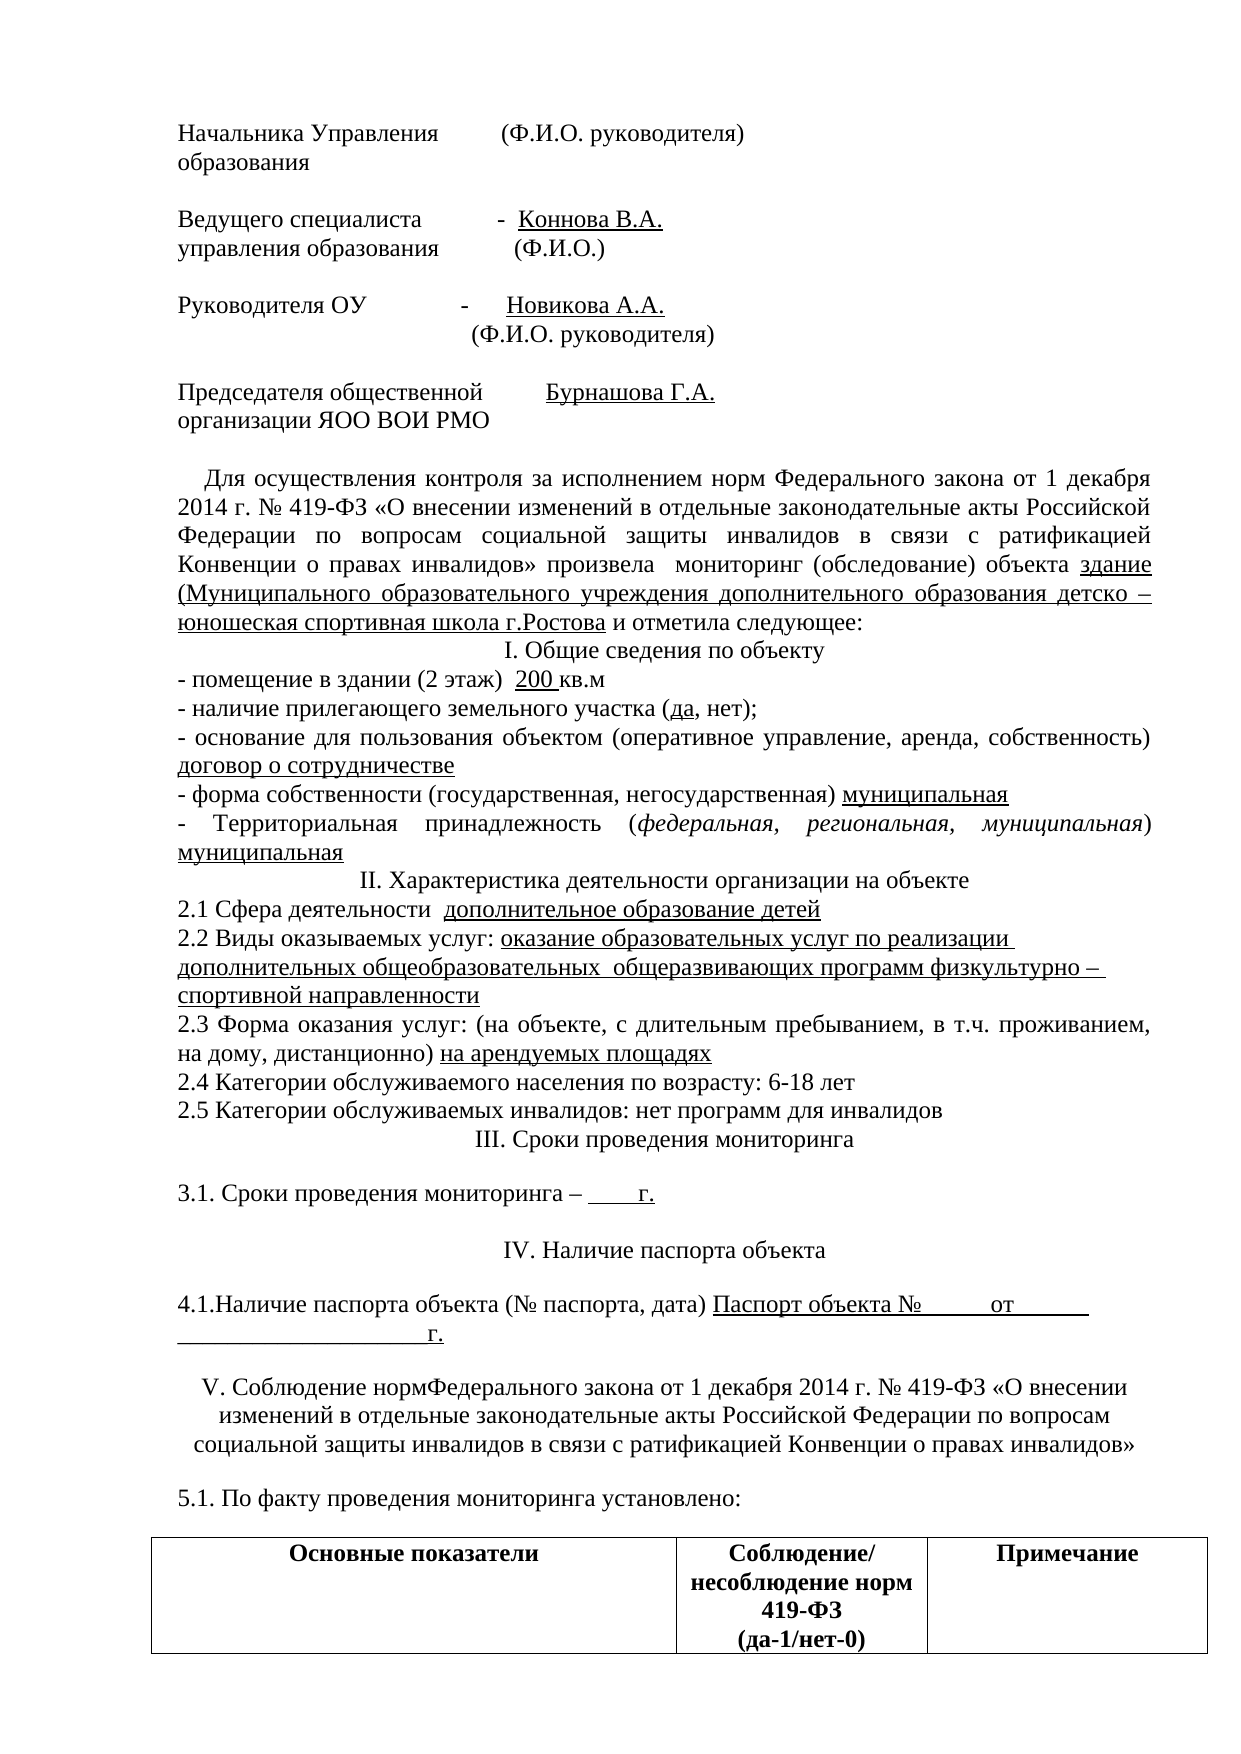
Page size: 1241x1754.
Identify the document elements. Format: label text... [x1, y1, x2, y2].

text Для осуществления контроля за исполнением норм Федерального закона от 1 декабря 2014 г. № 419-ФЗ «О внесении изменений в отдельные законодательные акты Российской Федерации по вопросам социальной защиты инвалидов в связи с ратификацией Конвенции о правах инвалидов» произвела мониторинг (обследование) объекта здание (Муниципального образовательного учреждения дополнительного образования детско – юношеская спортивная школа г.Ростова и отметила следующее: [177, 604, 1152, 636]
text V. Соблюдение нормФедерального закона от 1 декабря 2014 г. № 419-ФЗ «О внесении изменений в отдельные законодательные акты Российской Федерации по вопросам социальной защиты инвалидов в связи с ратификацией Конвенции о правах инвалидов» [177, 1372, 1152, 1458]
text 2.3 Форма оказания услуг: (на объекте, с длительным пребыванием, в т.ч. проживанием, на дому, дистанционно) на арендуемых площадях [177, 1009, 1152, 1067]
text Руководителя ОУ - Новикова А.А. [177, 291, 1152, 319]
text 4.1.Наличие паспорта объекта (№ паспорта, дата) Паспорт объекта № от ____________________г. [177, 1289, 1152, 1347]
text 2.2 Виды оказываемых услуг: оказание образовательных услуг по реализации дополнительных общеобразовательных общеразвивающих программ физкультурно – спортивной направленности [177, 923, 1152, 1009]
text I. Общие сведения по объекту [177, 636, 1152, 664]
text организации ЯОО ВОИ РМО [177, 406, 1152, 434]
text - Территориальная принадлежность (федеральная, региональная, муниципальная) муниципальная [177, 808, 1152, 866]
text Начальника Управления (Ф.И.О. руководителя) [177, 118, 1152, 147]
text - наличие прилегающего земельного участка (да, нет); [177, 693, 1152, 722]
text (Ф.И.О. руководителя) [177, 319, 1152, 348]
text 2.1 Сфера деятельности дополнительное образование детей [177, 894, 1152, 923]
text - основание для пользования объектом (оперативное управление, аренда, собственность) договор о сотрудничестве [177, 722, 1152, 779]
text - помещение в здании (2 этаж) 200 кв.м [177, 664, 1152, 693]
text образования [177, 147, 1152, 176]
text управления образования (Ф.И.О.) [177, 233, 1152, 262]
text - форма собственности (государственная, негосударственная) муниципальная [177, 779, 1152, 808]
text 2.4 Категории обслуживаемого населения по возрасту: 6-18 лет [177, 1067, 1152, 1096]
table_header Основные показатели [152, 1538, 676, 1653]
table_header Соблюдение/ несоблюдение норм 419-ФЗ (да-1/нет-0) [842, 1538, 927, 1653]
text Председателя общественной Бурнашова Г.А. [177, 377, 1152, 406]
text Для осуществления контроля за исполнением норм Федерального закона от 1 декабря 2014 г. № 419-ФЗ «О внесении изменений в отдельные законодательные акты Российской Федерации по вопросам социальной защиты инвалидов в связи с ратификацией Конвенции о правах инвалидов» произвела мониторинг (обследование) объекта здание (Муниципального образовательного учреждения дополнительного образования детско – юношеская спортивная школа г.Ростова и отметила следующее: [177, 463, 1152, 603]
table_header Соблюдение/ несоблюдение норм 419-ФЗ (да-1/нет-0) [677, 1538, 761, 1653]
text 5.1. По факту проведения мониторинга установлено: [177, 1483, 1152, 1512]
text 3.1. Сроки проведения мониторинга – г. [177, 1178, 1152, 1207]
text III. Сроки проведения мониторинга [177, 1124, 1152, 1153]
text Ведущего специалиста - Коннова В.А. [177, 204, 1152, 233]
text IV. Наличие паспорта объекта [177, 1236, 1152, 1264]
text II. Характеристика деятельности организации на объекте [177, 866, 1152, 894]
table_header Примечание [928, 1538, 1207, 1653]
text 2.5 Категории обслуживаемых инвалидов: нет программ для инвалидов [177, 1096, 1152, 1124]
